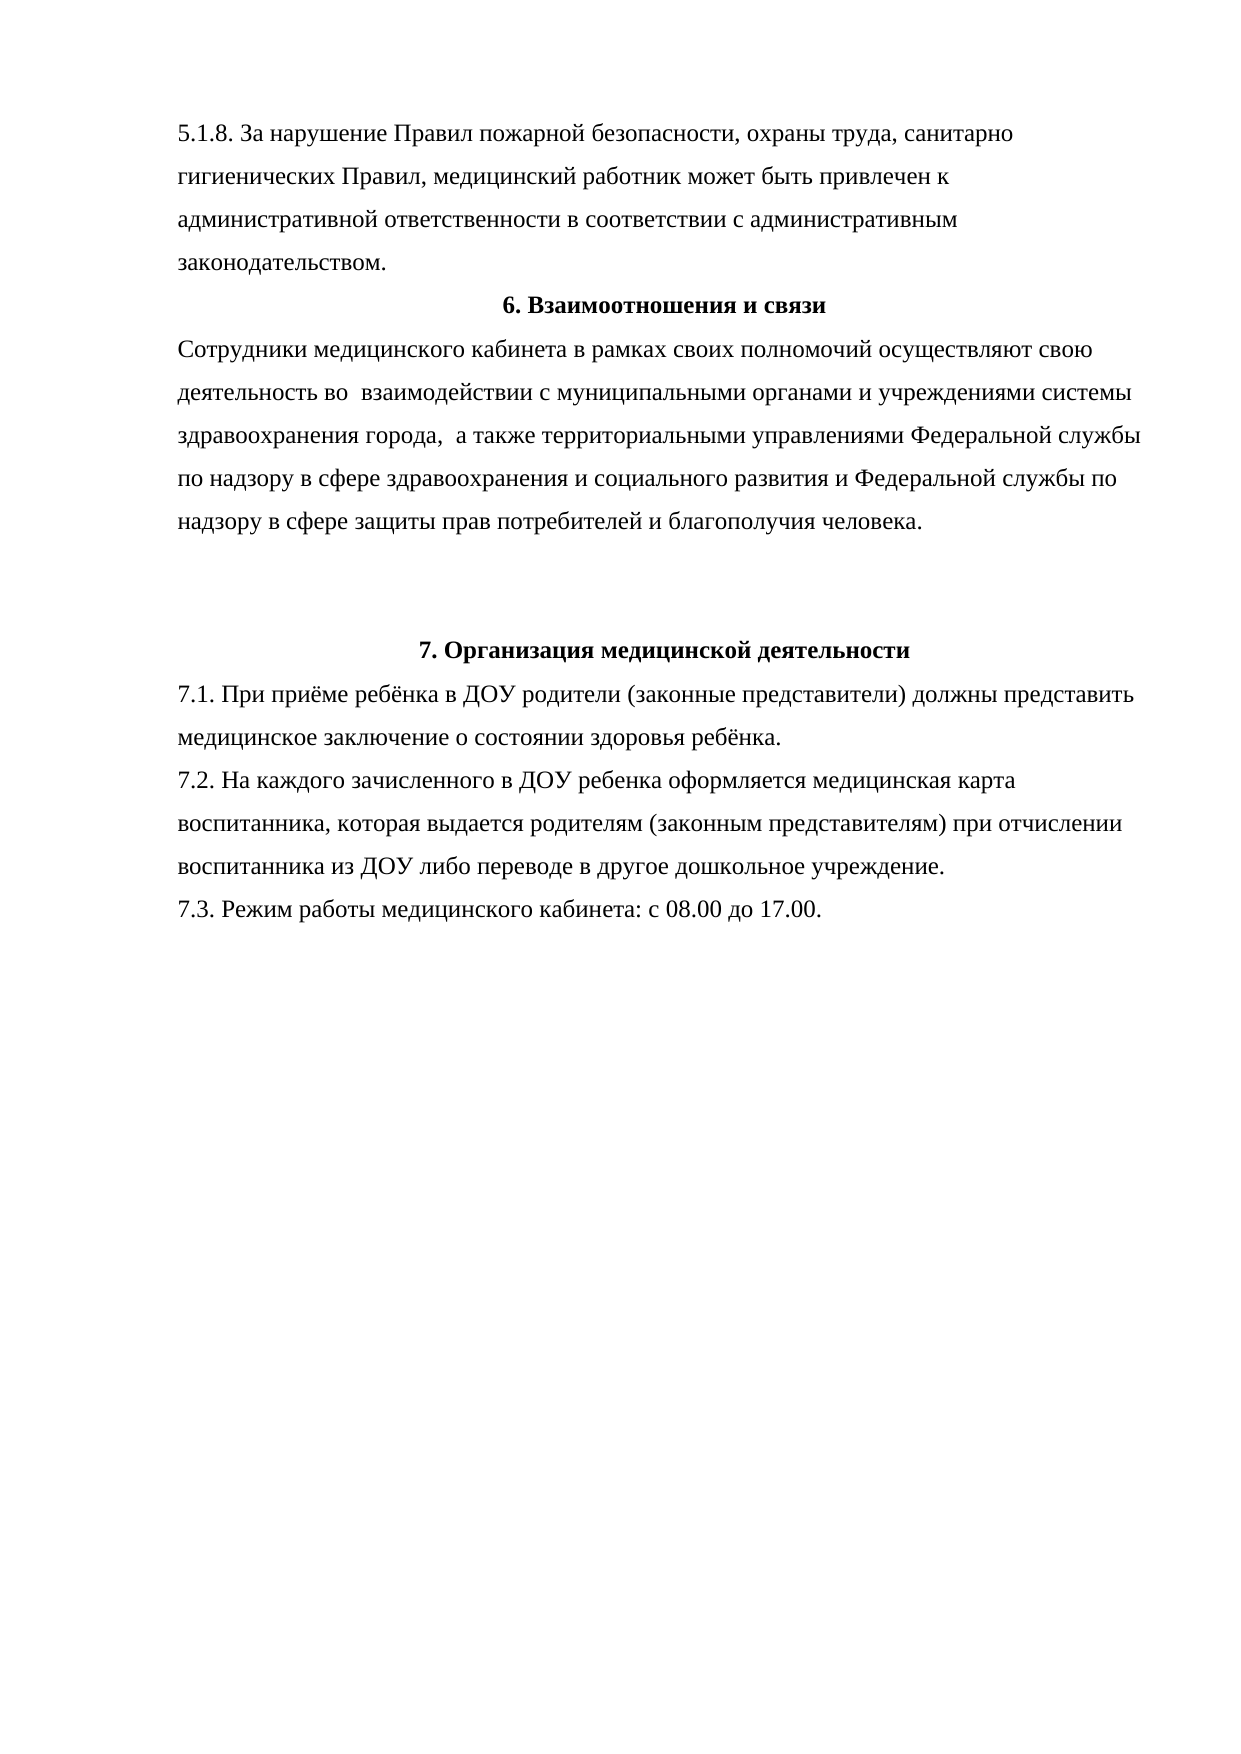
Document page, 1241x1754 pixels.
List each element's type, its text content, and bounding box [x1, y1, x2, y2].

text 7. Организация медицинской деятельности [177, 636, 1152, 664]
text 7.1. При приёме ребёнка в ДОУ родители (законные представители) должны представить медицинское заключение о состоянии здоровья ребёнка. [177, 679, 1152, 751]
text 7.2. На каждого зачисленного в ДОУ ребенка оформляется медицинская карта воспитанника, которая выдается родителям (законным представителям) при отчислении воспитанника из ДОУ либо переводе в другое дошкольное учреждение. [177, 765, 1152, 880]
text Сотрудники медицинского кабинета в рамках своих полномочий осуществляют свою деятельность во взаимодействии с муниципальными органами и учреждениями системы здравоохранения города, а также территориальными управлениями Федеральной службы по надзору в сфере здравоохранения и социального развития и Федеральной службы по надзору в сфере защиты прав потребителей и благополучия человека. [177, 334, 1152, 535]
text 7.3. Режим работы медицинского кабинета: с 08.00 до 17.00. [177, 894, 1152, 923]
text 6. Взаимоотношения и связи [177, 291, 1152, 319]
text 5.1.8. За нарушение Правил пожарной безопасности, охраны труда, санитарно гигиенических Правил, медицинский работник может быть привлечен к административной ответственности в соответствии с административным законодательством. [177, 118, 1152, 276]
